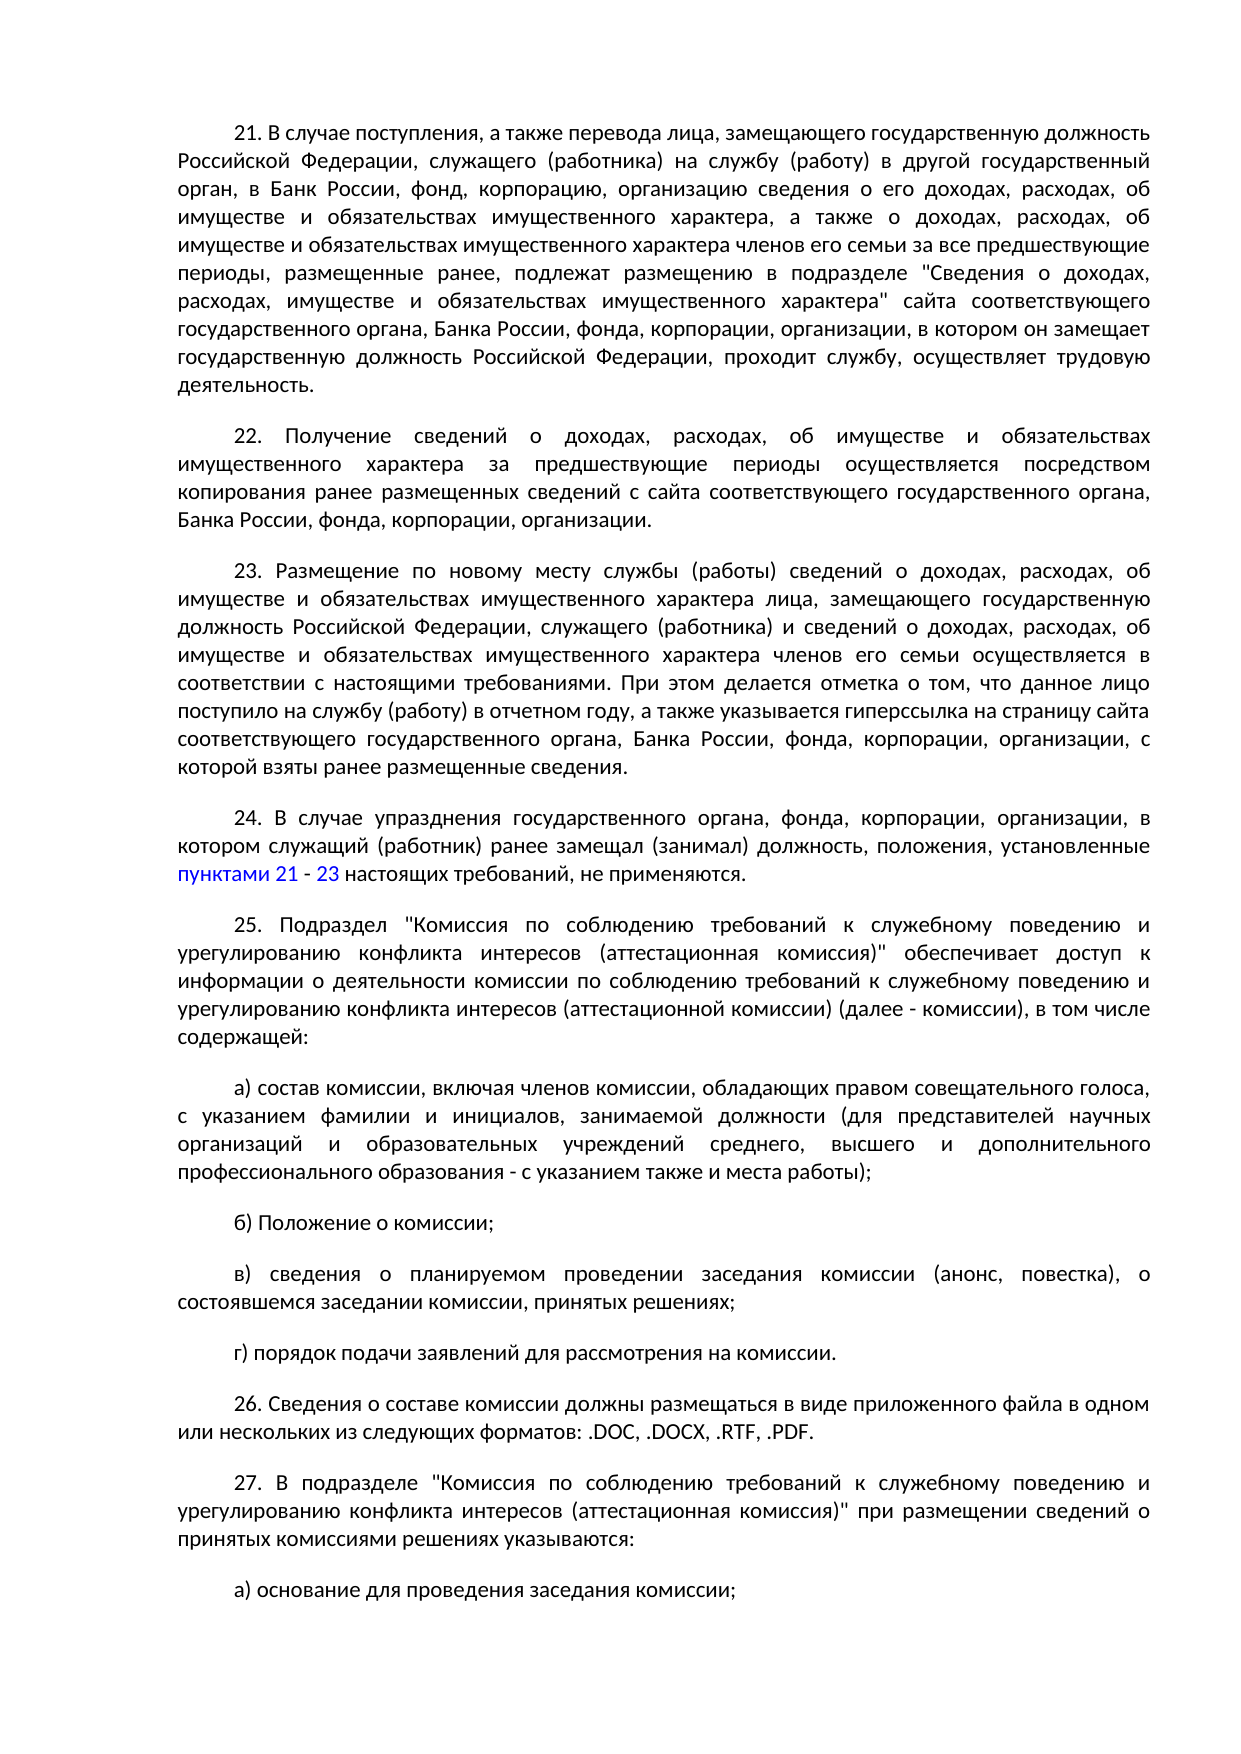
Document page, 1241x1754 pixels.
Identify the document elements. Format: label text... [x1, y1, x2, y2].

text 24. В случае упразднения государственного органа, фонда, корпорации, организации, в котором служащий (работник) ранее замещал (занимал) должность, положения, установленные пунктами 21 - 23 настоящих требований, не применяются. [177, 803, 1152, 887]
text б) Положение о комиссии; [177, 1208, 1152, 1236]
text 27. В подразделе "Комиссия по соблюдению требований к служебному поведению и урегулированию конфликта интересов (аттестационная комиссия)" при размещении сведений о принятых комиссиями решениях указываются: [177, 1468, 1152, 1552]
text г) порядок подачи заявлений для рассмотрения на комиссии. [177, 1338, 1152, 1366]
text в) сведения о планируемом проведении заседания комиссии (анонс, повестка), о состоявшемся заседании комиссии, принятых решениях; [177, 1259, 1152, 1315]
text 22. Получение сведений о доходах, расходах, об имуществе и обязательствах имущественного характера за предшествующие периоды осуществляется посредством копирования ранее размещенных сведений с сайта соответствующего государственного органа, Банка России, фонда, корпорации, организации. [177, 421, 1152, 533]
text а) состав комиссии, включая членов комиссии, обладающих правом совещательного голоса, с указанием фамилии и инициалов, занимаемой должности (для представителей научных организаций и образовательных учреждений среднего, высшего и дополнительного профессионального образования - с указанием также и места работы); [177, 1073, 1152, 1185]
text 25. Подраздел "Комиссия по соблюдению требований к служебному поведению и урегулированию конфликта интересов (аттестационная комиссия)" обеспечивает доступ к информации о деятельности комиссии по соблюдению требований к служебному поведению и урегулированию конфликта интересов (аттестационной комиссии) (далее - комиссии), в том числе содержащей: [177, 910, 1152, 1050]
text а) основание для проведения заседания комиссии; [177, 1575, 1152, 1603]
text 26. Сведения о составе комиссии должны размещаться в виде приложенного файла в одном или нескольких из следующих форматов: .DOC, .DOCX, .RTF, .PDF. [177, 1389, 1152, 1445]
text 23. Размещение по новому месту службы (работы) сведений о доходах, расходах, об имуществе и обязательствах имущественного характера лица, замещающего государственную должность Российской Федерации, служащего (работника) и сведений о доходах, расходах, об имуществе и обязательствах имущественного характера членов его семьи осуществляется в соответствии с настоящими требованиями. При этом делается отметка о том, что данное лицо поступило на службу (работу) в отчетном году, а также указывается гиперссылка на страницу сайта соответствующего государственного органа, Банка России, фонда, корпорации, организации, с которой взяты ранее размещенные сведения. [177, 556, 1152, 780]
text 21. В случае поступления, а также перевода лица, замещающего государственную должность Российской Федерации, служащего (работника) на службу (работу) в другой государственный орган, в Банк России, фонд, корпорацию, организацию сведения о его доходах, расходах, об имуществе и обязательствах имущественного характера, а также о доходах, расходах, об имуществе и обязательствах имущественного характера членов его семьи за все предшествующие периоды, размещенные ранее, подлежат размещению в подразделе "Сведения о доходах, расходах, имуществе и обязательствах имущественного характера" сайта соответствующего государственного органа, Банка России, фонда, корпорации, организации, в котором он замещает государственную должность Российской Федерации, проходит службу, осуществляет трудовую деятельность. [177, 118, 1152, 398]
